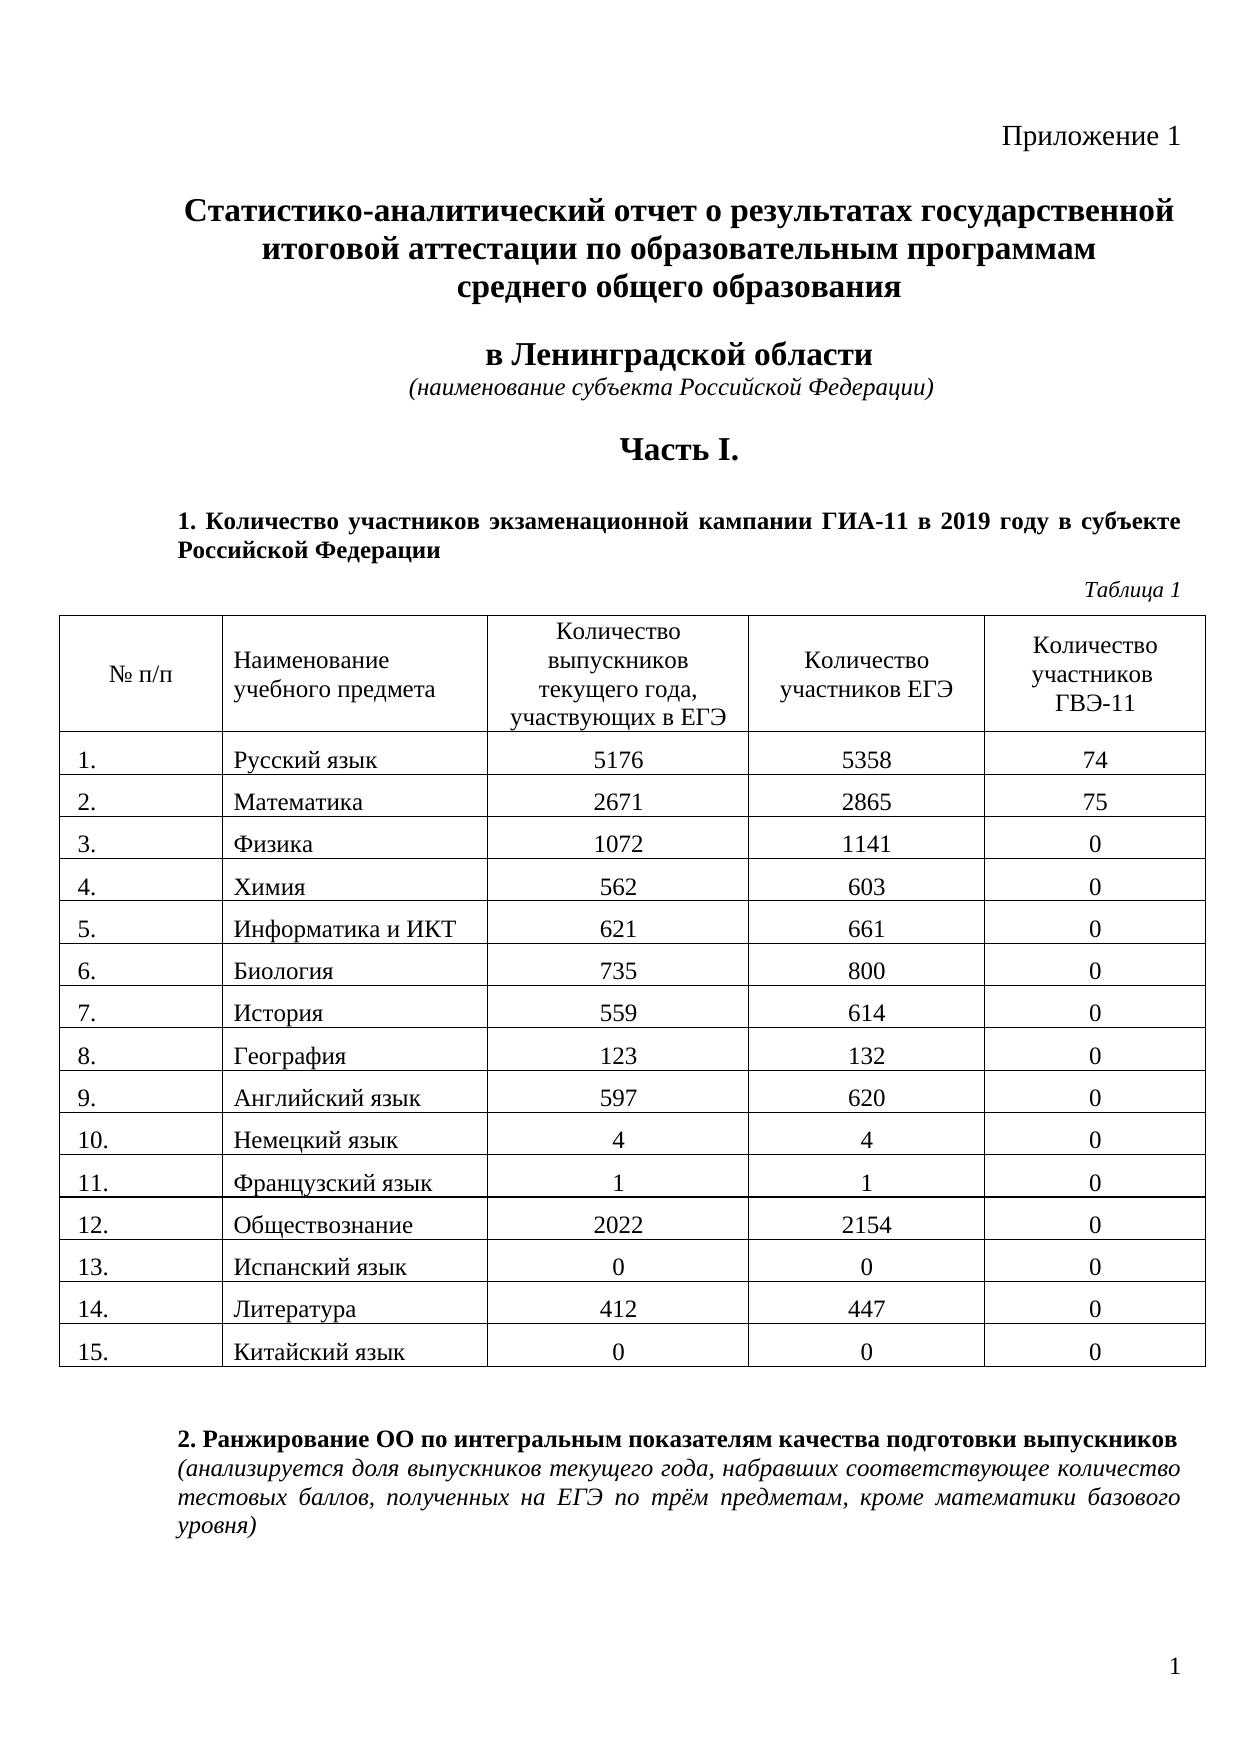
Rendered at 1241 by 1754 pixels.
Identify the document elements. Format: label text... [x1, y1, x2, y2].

table_cell 4 [488, 1113, 748, 1154]
table_cell 620 [749, 1071, 984, 1112]
table_cell 4 [749, 1113, 984, 1154]
table_cell География [223, 1028, 487, 1069]
table_cell 5358 [749, 732, 984, 773]
table_cell 800 [749, 944, 984, 985]
table_cell 75 [985, 775, 1205, 816]
text в Ленинградской области [177, 334, 1181, 372]
table_cell 597 [488, 1071, 748, 1112]
table_header Наименование учебного предмета [223, 616, 487, 731]
table_cell 661 [749, 901, 984, 943]
table_header № п/п [60, 616, 222, 731]
table_cell 0 [985, 1155, 1205, 1196]
table_cell 0 [985, 1240, 1205, 1281]
table_cell 2865 [749, 775, 984, 816]
text (анализируется доля выпускников текущего года, набравших соответствующее количество тестовых баллов, полученных на ЕГЭ по трём предметам, кроме математики базового уровня) [177, 1453, 1181, 1539]
text Статистико-аналитический отчет о результатах государственной итоговой аттестации по образовательным программам среднего общего образования [177, 190, 1181, 334]
table_cell 447 [749, 1282, 984, 1323]
table_cell 562 [488, 859, 748, 900]
table_cell 0 [985, 1028, 1205, 1069]
table_cell Испанский язык [223, 1240, 487, 1281]
table_cell [60, 901, 222, 943]
table_cell [60, 1324, 222, 1366]
table_cell Информатика и ИКТ [223, 901, 487, 943]
table_cell 0 [985, 1198, 1205, 1239]
table_cell 123 [488, 1028, 748, 1069]
table_cell Химия [223, 859, 487, 900]
table_cell 5176 [488, 732, 748, 773]
table_cell [60, 1071, 222, 1112]
table_cell [60, 775, 222, 816]
table_cell 412 [488, 1282, 748, 1323]
table_cell 0 [488, 1240, 748, 1281]
table_cell 1 [488, 1155, 748, 1196]
text 2. Ранжирование ОО по интегральным показателям качества подготовки выпускников [177, 1424, 1181, 1453]
table_cell Русский язык [223, 732, 487, 773]
table_header Количество участников ГВЭ-11 [985, 616, 1205, 731]
table_header Количество выпускников текущего года, участвующих в ЕГЭ [488, 616, 748, 731]
table_cell 0 [985, 859, 1205, 900]
table_cell 735 [488, 944, 748, 985]
table_cell 0 [985, 986, 1205, 1027]
table_cell 0 [749, 1240, 984, 1281]
table_cell Физика [223, 817, 487, 858]
text Часть I. [177, 429, 1181, 468]
table_cell 2154 [749, 1198, 984, 1239]
table_cell 1 [749, 1155, 984, 1196]
table_cell 2671 [488, 775, 748, 816]
table_cell [60, 1155, 222, 1196]
text (наименование субъекта Российской Федерации) [177, 372, 1181, 401]
table_cell 1141 [749, 817, 984, 858]
table_cell Немецкий язык [223, 1113, 487, 1154]
table_cell Китайский язык [223, 1324, 487, 1366]
table_cell 1072 [488, 817, 748, 858]
table_cell 559 [488, 986, 748, 1027]
table_cell [60, 986, 222, 1027]
table_cell 2022 [488, 1198, 748, 1239]
table_header Количество участников ЕГЭ [749, 616, 984, 731]
table_cell 74 [985, 732, 1205, 773]
table_cell 132 [749, 1028, 984, 1069]
table_cell 0 [488, 1324, 748, 1366]
table_cell [60, 1282, 222, 1323]
text Таблица 1 [177, 576, 1181, 603]
table_cell [60, 817, 222, 858]
table_cell Биология [223, 944, 487, 985]
table_cell 0 [749, 1324, 984, 1366]
text Приложение 1 [177, 118, 1181, 152]
table_cell [60, 1113, 222, 1154]
table_cell 614 [749, 986, 984, 1027]
table_cell Литература [223, 1282, 487, 1323]
table_cell Обществознание [223, 1198, 487, 1239]
table_cell [60, 859, 222, 900]
table_cell 0 [985, 1113, 1205, 1154]
table_cell Английский язык [223, 1071, 487, 1112]
table_cell История [223, 986, 487, 1027]
table_cell 0 [985, 901, 1205, 943]
table_cell [60, 1198, 222, 1239]
text 1. Количество участников экзаменационной кампании ГИА-11 в 2019 году в субъекте Российской Федерации [177, 506, 1181, 564]
table_cell 621 [488, 901, 748, 943]
table_cell 0 [985, 817, 1205, 858]
table_cell [60, 944, 222, 985]
table_cell Математика [223, 775, 487, 816]
table_cell Французский язык [223, 1155, 487, 1196]
table_cell 603 [749, 859, 984, 900]
table_cell [60, 1240, 222, 1281]
table_cell 0 [985, 944, 1205, 985]
table_cell 0 [985, 1324, 1205, 1366]
table_cell 0 [985, 1282, 1205, 1323]
table_cell [60, 732, 222, 773]
table_cell 0 [985, 1071, 1205, 1112]
table_cell [60, 1028, 222, 1069]
